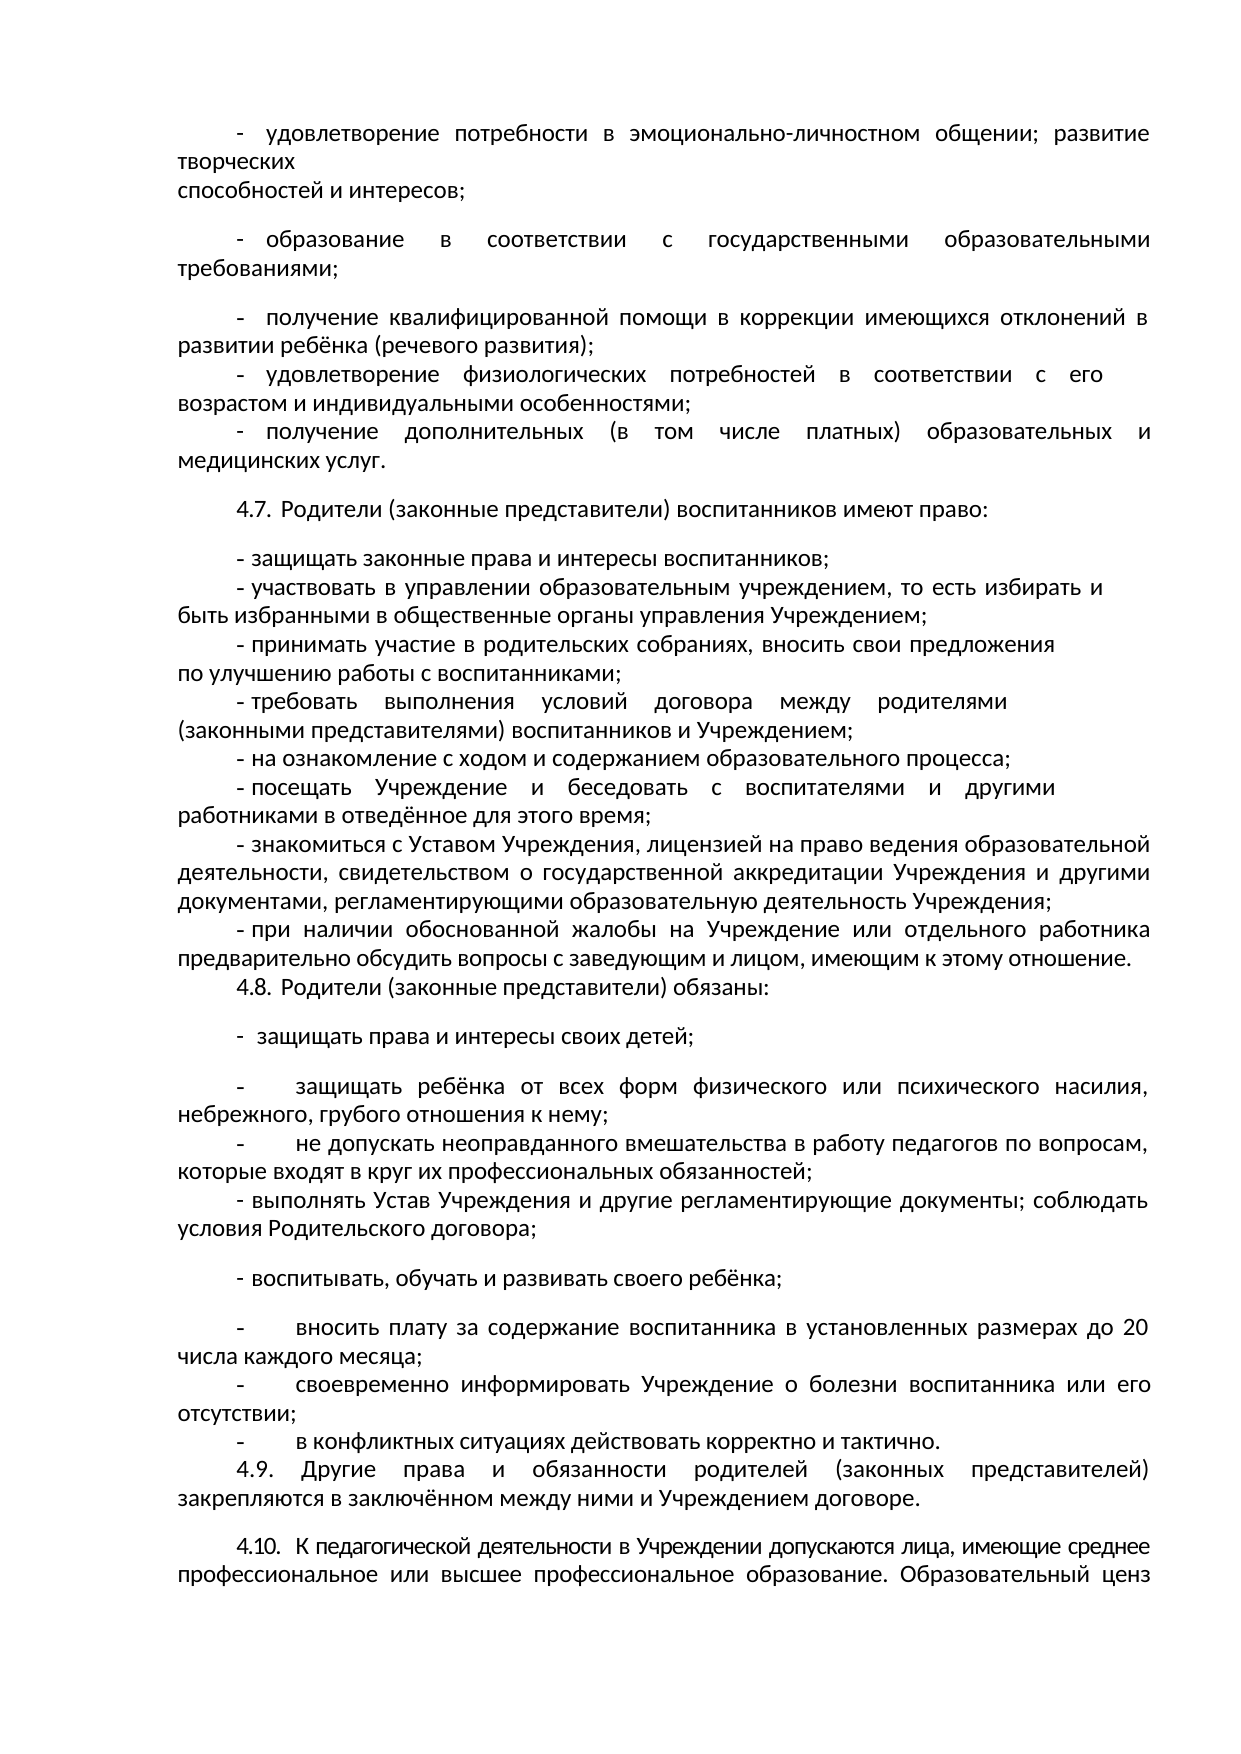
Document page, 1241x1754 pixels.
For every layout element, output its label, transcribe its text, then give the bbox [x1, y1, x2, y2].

list не допускать неоправданного вмешательства в работу педагогов по вопросам, которые входят в круг их профессиональных обязанностей; [177, 1128, 1149, 1186]
list посещать Учреждение и беседовать с воспитателями и другими работниками в отведённое для этого время; [177, 772, 1056, 829]
text - удовлетворение потребности в эмоционально-личностном общении; развитие творческих способностей и интересов; [177, 118, 1150, 204]
text 4.7. Родители (законные представители) воспитанников имеют право: [177, 494, 1152, 523]
list требовать выполнения условий договора между родителями (законными представителями) воспитанников и Учреждением; [177, 687, 1008, 744]
list защищать законные права и интересы воспитанников; [177, 544, 1152, 572]
list знакомиться с Уставом Учреждения, лицензией на право ведения образовательной деятельности, свидетельством о государственной аккредитации Учреждения и другими документами, регламентирующими образовательную деятельность Учреждения; [177, 829, 1152, 915]
list при наличии обоснованной жалобы на Учреждение или отдельного работника предварительно обсудить вопросы с заведующим и лицом, имеющим к этому отношение. [177, 915, 1152, 972]
list на ознакомление с ходом и содержанием образовательного процесса; [177, 744, 1152, 772]
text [177, 1532, 1151, 1588]
text - воспитывать, обучать и развивать своего ребёнка; [177, 1263, 1152, 1292]
list своевременно информировать Учреждение о болезни воспитанника или его отсутствии; [177, 1370, 1152, 1427]
text - защищать права и интересы своих детей; [177, 1022, 1152, 1051]
text 4.8. Родители (законные представители) обязаны: [177, 973, 1152, 1001]
text - выполнять Устав Учреждения и другие регламентирующие документы; соблюдать условия Родительского договора; [177, 1186, 1150, 1243]
list вносить плату за содержание воспитанника в установленных размерах до 20 числа каждого месяца; [177, 1313, 1150, 1370]
list принимать участие в родительских собраниях, вносить свои предложения по улучшению работы с воспитанниками; [177, 629, 1056, 687]
text 4.9. Другие права и обязанности родителей (законных представителей) закрепляются в заключённом между ними и Учреждением договоре. [177, 1456, 1151, 1512]
list получение квалифицированной помощи в коррекции имеющихся отклонений в развитии ребёнка (речевого развития); [177, 302, 1149, 359]
list защищать ребёнка от всех форм физического или психического насилия, небрежного, грубого отношения к нему; [177, 1071, 1150, 1128]
text - образование в соответствии с государственными образовательными требованиями; [177, 224, 1152, 282]
list участвовать в управлении образовательным учреждением, то есть избирать и быть избранными в общественные органы управления Учреждением; [177, 572, 1104, 629]
list удовлетворение физиологических потребностей в соответствии с его возрастом и индивидуальными особенностями; [177, 359, 1104, 417]
text - получение дополнительных (в том числе платных) образовательных и медицинских услуг. [177, 417, 1152, 474]
list в конфликтных ситуациях действовать корректно и тактично. [177, 1427, 1152, 1456]
